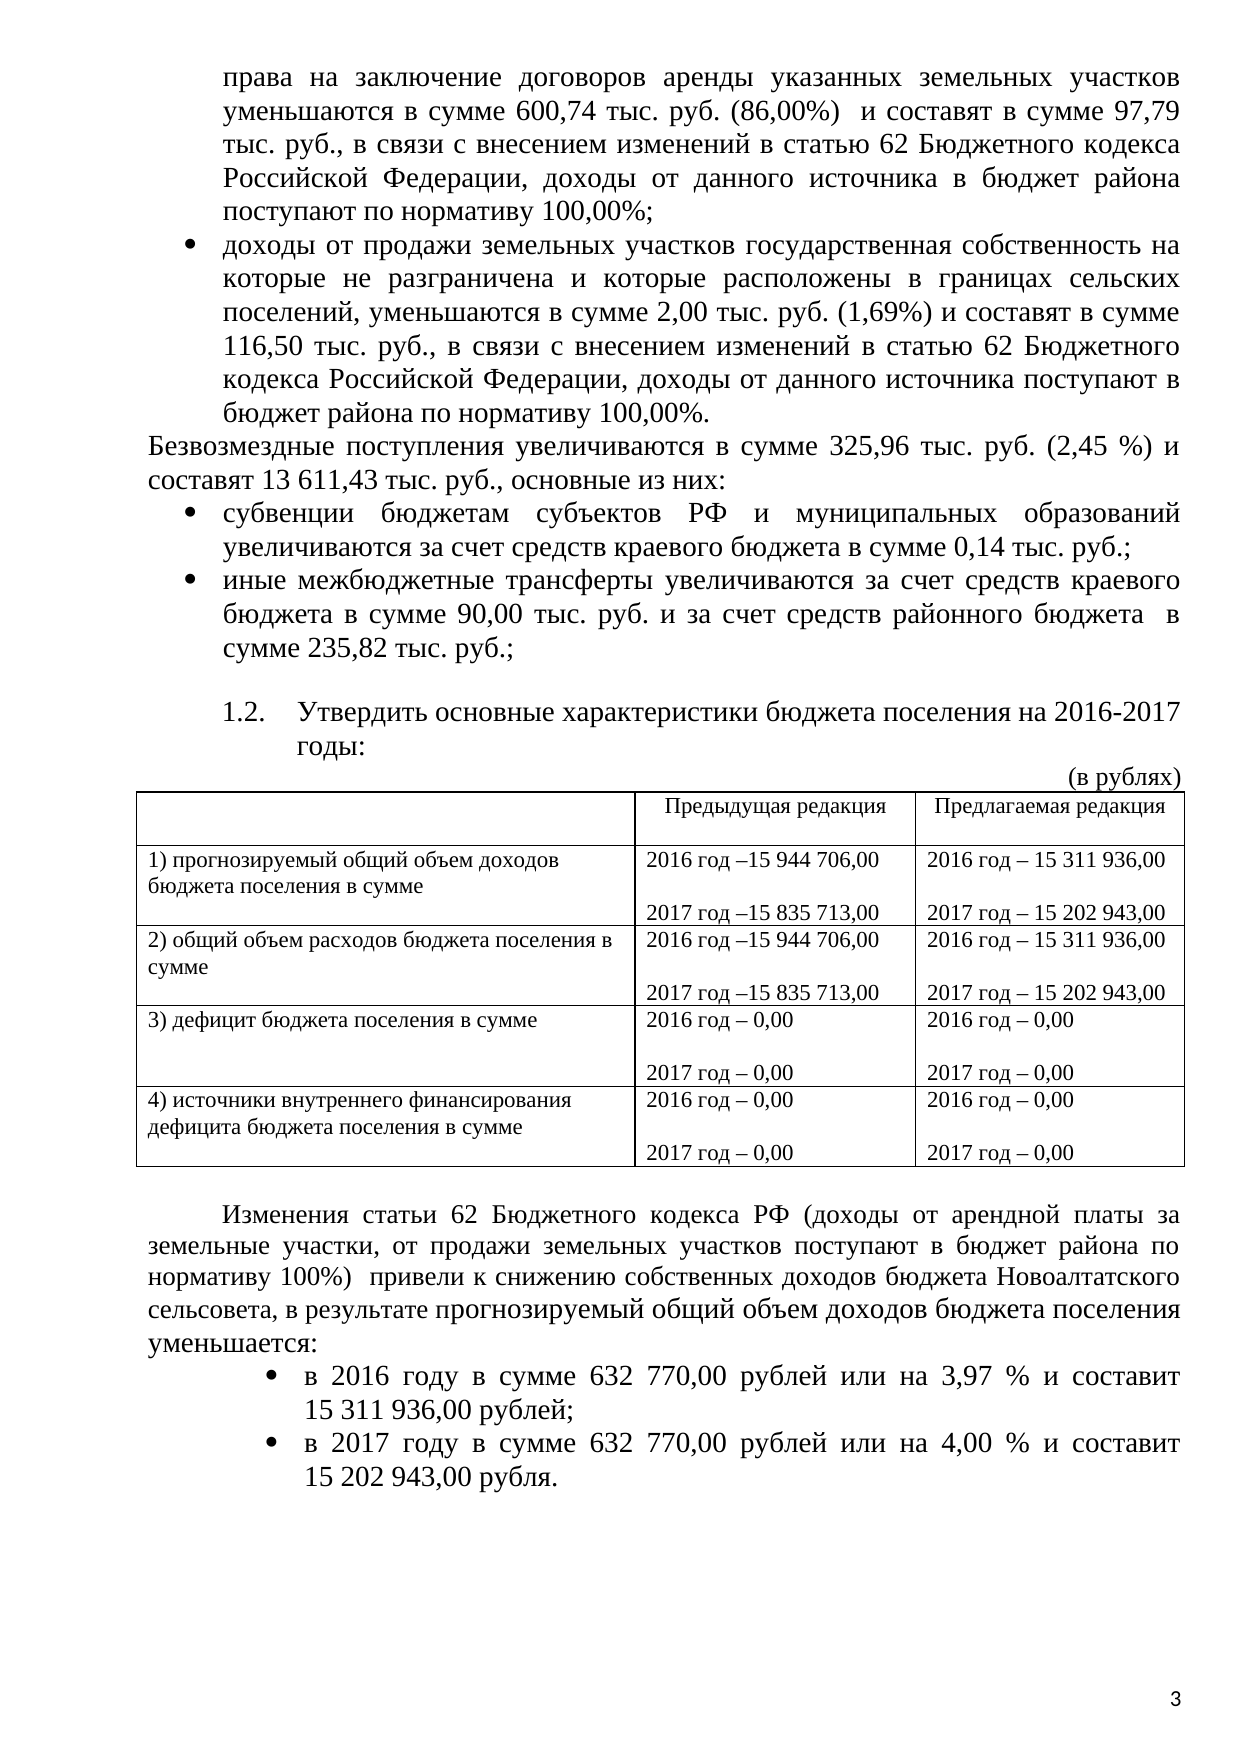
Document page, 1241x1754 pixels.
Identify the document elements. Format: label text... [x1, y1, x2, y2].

table_cell 2016 год –15 944 706,00 2017 год –15 835 713,00 [636, 846, 915, 925]
text (в рублях) [148, 761, 1181, 791]
table_cell 2016 год – 0,00 2017 год – 0,00 [916, 1006, 1184, 1086]
table_cell 2016 год – 0,00 2017 год – 0,00 [916, 1087, 1184, 1166]
table_cell 2016 год – 0,00 2017 год – 0,00 [636, 1006, 915, 1086]
table_cell 2016 год – 0,00 2017 год – 0,00 [636, 1087, 915, 1166]
table_cell 1) прогнозируемый общий объем доходов бюджета поселения в сумме [137, 846, 634, 925]
list в 2017 году в сумме 632 770,00 рублей или на 4,00 % и составит 15 202 943,00 рубля. [266, 1426, 1181, 1493]
list иные межбюджетные трансферты увеличиваются за счет средств краевого бюджета в сумме 90,00 тыс. руб. и за счет средств районного бюджета в сумме 235,82 тыс. руб.; [185, 562, 1181, 663]
list Утвердить основные характеристики бюджета поселения на 2016-2017 годы: [222, 694, 1181, 761]
table_header Предлагаемая редакция [916, 793, 1184, 845]
list в 2016 году в сумме 632 770,00 рублей или на 3,97 % и составит 15 311 936,00 рублей; [266, 1358, 1181, 1426]
table_cell 2016 год –15 944 706,00 2017 год –15 835 713,00 [636, 926, 915, 1005]
table_cell 2016 год – 15 311 936,00 2017 год – 15 202 943,00 [916, 926, 1184, 1005]
table_cell 2016 год – 15 311 936,00 2017 год – 15 202 943,00 [916, 846, 1184, 925]
table_cell 2) общий объем расходов бюджета поселения в сумме [137, 926, 634, 1005]
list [185, 59, 1181, 227]
table_cell 3) дефицит бюджета поселения в сумме [137, 1006, 634, 1086]
list доходы от продажи земельных участков государственная собственность на которые не разграничена и которые расположены в границах сельских поселений, уменьшаются в сумме 2,00 тыс. руб. (1,69%) и составят в сумме 116,50 тыс. руб., в связи с внесением изменений в статью 62 Бюджетного кодекса Российской Федерации, доходы от данного источника поступают в бюджет района по нормативу 100,00%. [185, 227, 1181, 428]
table_header [137, 793, 634, 845]
table_header Предыдущая редакция [636, 793, 915, 845]
list субвенции бюджетам субъектов РФ и муниципальных образований увеличиваются за счет средств краевого бюджета в сумме 0,14 тыс. руб.; [185, 495, 1181, 562]
text Изменения статьи 62 Бюджетного кодекса РФ (доходы от арендной платы за земельные участки, от продажи земельных участков поступают в бюджет района по нормативу 100%) привели к снижению собственных доходов бюджета Новоалтатского сельсовета, в результате прогнозируемый общий объем доходов бюджета поселения уменьшается: [148, 1198, 1181, 1358]
table_cell 4) источники внутреннего финансирования дефицита бюджета поселения в сумме [137, 1087, 634, 1166]
text Безвозмездные поступления увеличиваются в сумме 325,96 тыс. руб. (2,45 %) и составят 13 611,43 тыс. руб., основные из них: [148, 428, 1181, 495]
